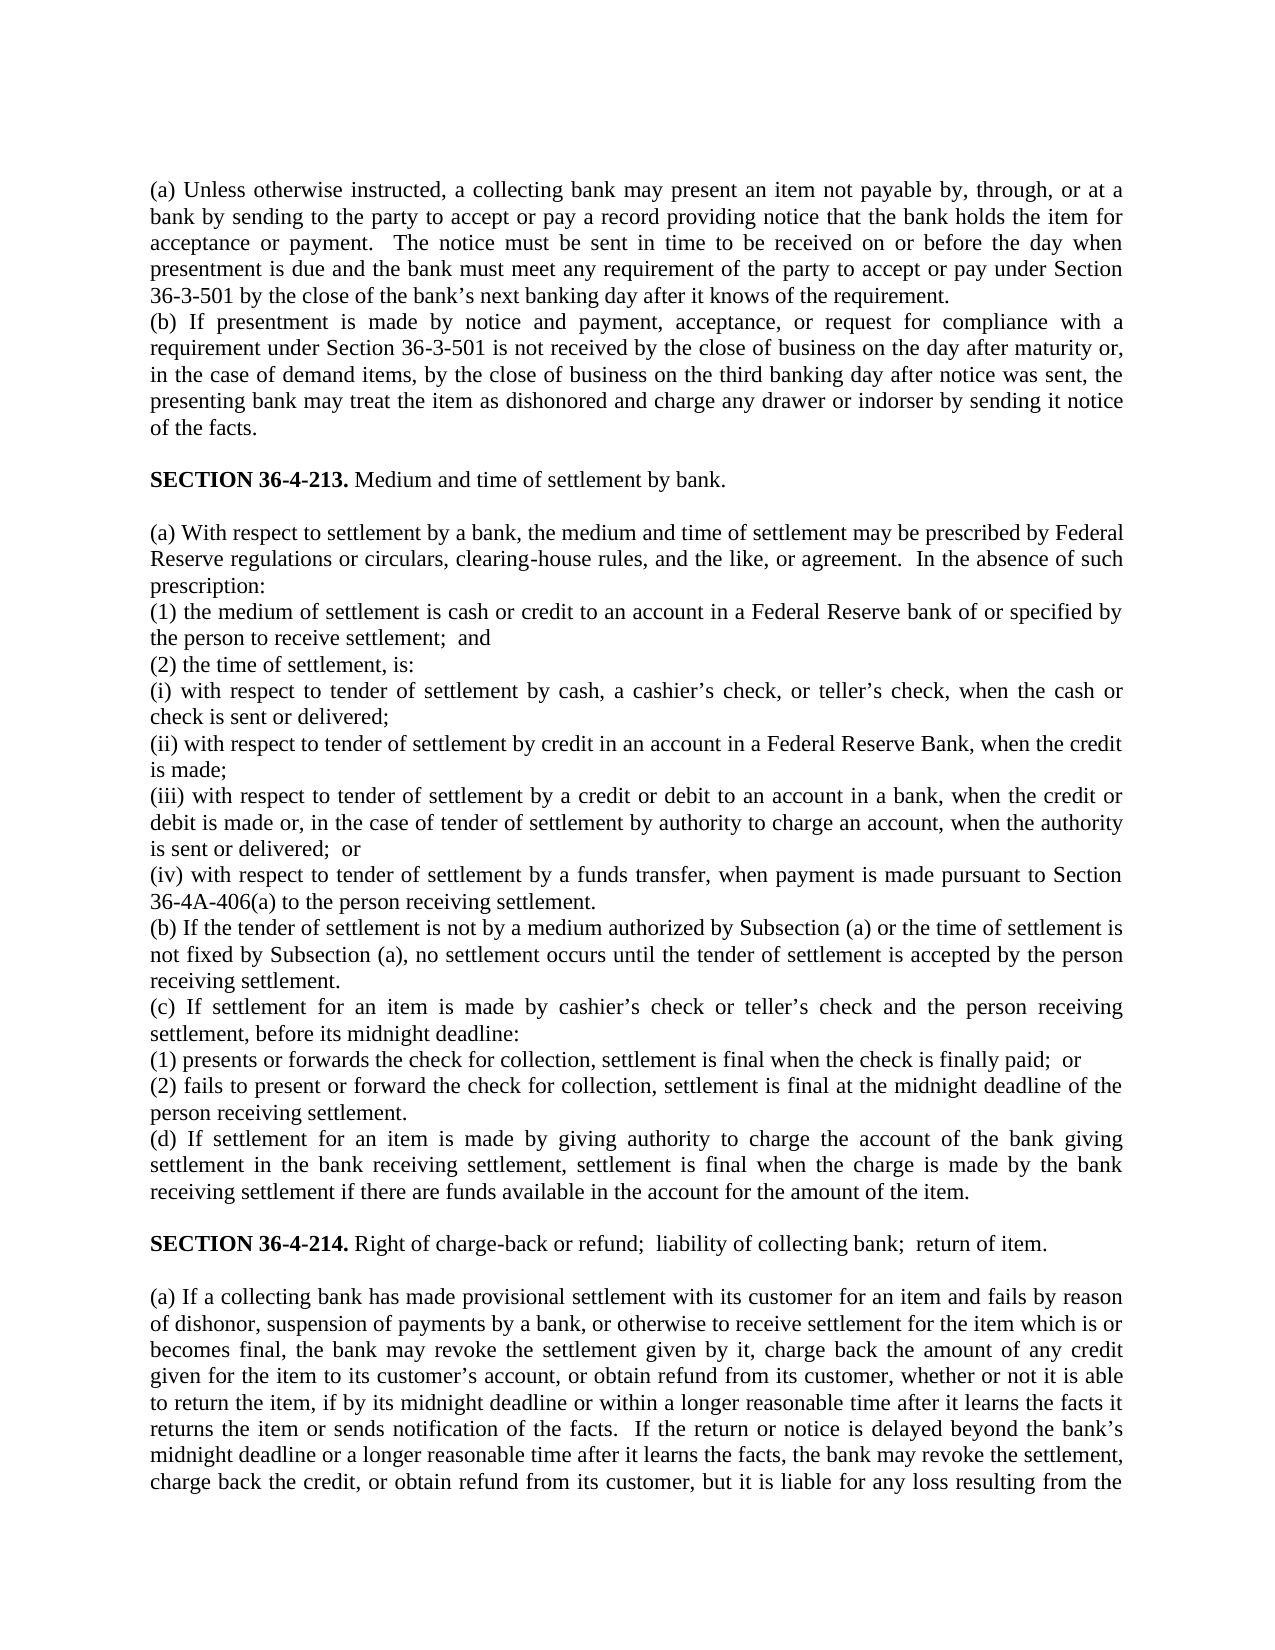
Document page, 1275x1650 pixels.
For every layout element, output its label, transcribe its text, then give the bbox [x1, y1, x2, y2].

text (1) the medium of settlement is cash or credit to an account in a Federal Reserve bank of or specified by the person to receive settlement; and [150, 598, 1125, 651]
text (a) With respect to settlement by a bank, the medium and time of settlement may be prescribed by Federal Reserve regulations or circulars, clearing-house rules, and the like, or agreement. In the absence of such prescription: [150, 519, 1125, 598]
text (2) fails to present or forward the check for collection, settlement is final at the midnight deadline of the person receiving settlement. [150, 1072, 1125, 1125]
text (a) Unless otherwise instructed, a collecting bank may present an item not payable by, through, or at a bank by sending to the party to accept or pay a record providing notice that the bank holds the item for acceptance or payment. The notice must be sent in time to be received on or before the day when presentment is due and the bank must meet any requirement of the party to accept or pay under Section 36-3-501 by the close of the bank’s next banking day after it knows of the requirement. [150, 176, 1125, 308]
text (i) with respect to tender of settlement by cash, a cashier’s check, or teller’s check, when the cash or check is sent or delivered; [150, 677, 1125, 730]
text (b) If the tender of settlement is not by a medium authorized by Subsection (a) or the time of settlement is not fixed by Subsection (a), no settlement occurs until the tender of settlement is accepted by the person receiving settlement. [150, 914, 1125, 993]
text (1) presents or forwards the check for collection, settlement is final when the check is finally paid; or [150, 1046, 1125, 1072]
text (c) If settlement for an item is made by cashier’s check or teller’s check and the person receiving settlement, before its midnight deadline: [150, 993, 1125, 1046]
text SECTION 36-4-213. Medium and time of settlement by bank. [150, 466, 1125, 493]
text (d) If settlement for an item is made by giving authority to charge the account of the bank giving settlement in the bank receiving settlement, settlement is final when the charge is made by the bank receiving settlement if there are funds available in the account for the amount of the item. [150, 1125, 1125, 1204]
text (iii) with respect to tender of settlement by a credit or debit to an account in a bank, when the credit or debit is made or, in the case of tender of settlement by authority to charge an account, when the authority is sent or delivered; or [150, 782, 1125, 862]
text (b) If presentment is made by notice and payment, acceptance, or request for compliance with a requirement under Section 36-3-501 is not received by the close of business on the day after maturity or, in the case of demand items, by the close of business on the third banking day after notice was sent, the presenting bank may treat the item as dishonored and charge any drawer or indorser by sending it notice of the facts. [150, 308, 1125, 440]
text (ii) with respect to tender of settlement by credit in an account in a Federal Reserve Bank, when the credit is made; [150, 730, 1125, 782]
text (iv) with respect to tender of settlement by a funds transfer, when payment is made pursuant to Section 36-4A-406(a) to the person receiving settlement. [150, 862, 1125, 914]
text (2) the time of settlement, is: [150, 651, 1125, 677]
text SECTION 36-4-214. Right of charge-back or refund; liability of collecting bank; return of item. [150, 1231, 1125, 1257]
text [150, 1283, 1125, 1494]
